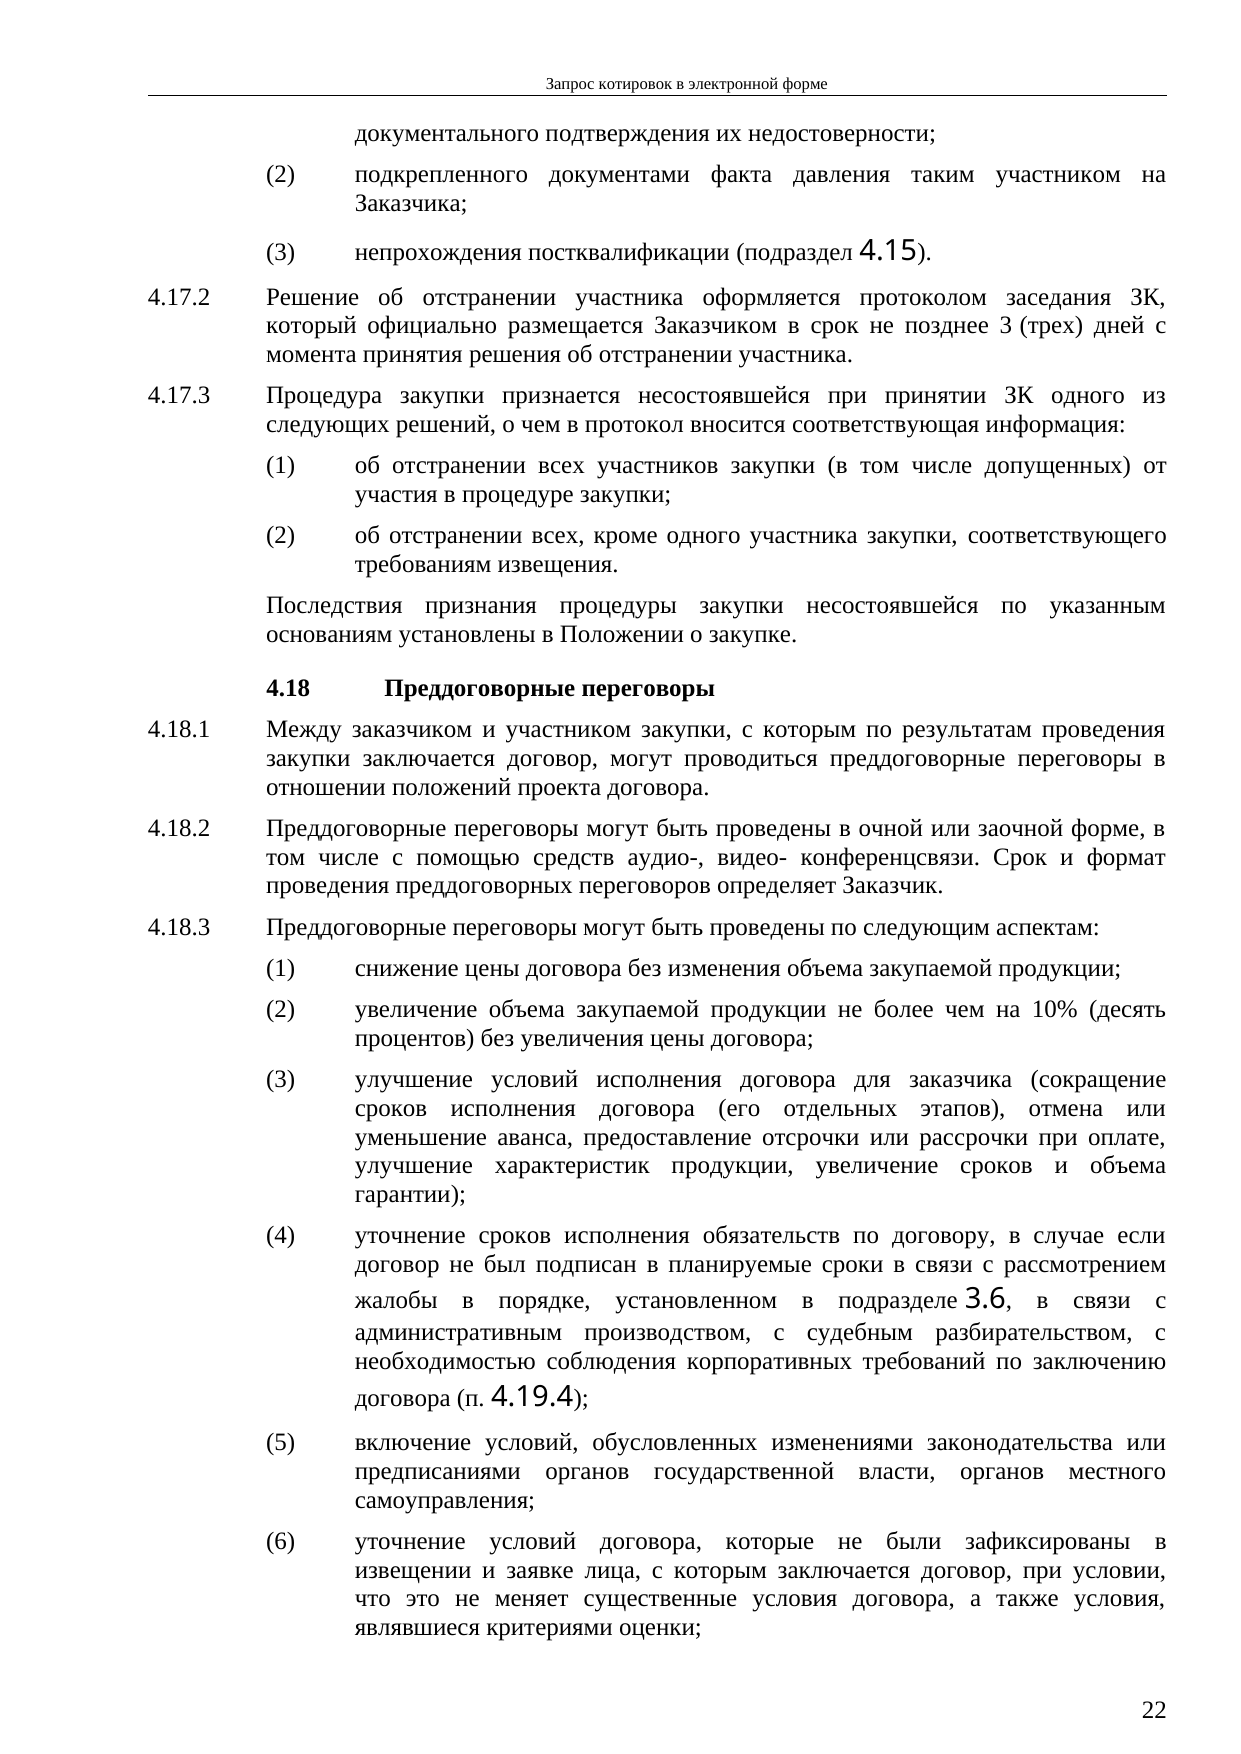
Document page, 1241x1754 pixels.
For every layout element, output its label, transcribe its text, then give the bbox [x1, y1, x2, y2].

text Преддоговорные переговоры [266, 673, 1167, 702]
text подкрепленного документами факта давления таким участником на Заказчика; [266, 159, 1167, 217]
text Процедура закупки признается несостоявшейся при принятии ЗК одного из следующих решений, о чем в протокол вносится соответствующая информация: [148, 380, 1167, 438]
text уточнение условий договора, которые не были зафиксированы в извещении и заявке лица, с которым заключается договор, при условии, что это не меняет существенные условия договора, а также условия, являвшиеся критериями оценки; [266, 1526, 1167, 1641]
text Решение об отстранении участника оформляется протоколом заседания ЗК, который официально размещается Заказчиком в срок не позднее 3 (трех) дней с момента принятия решения об отстранении участника. [148, 282, 1167, 368]
text об отстранении всех, кроме одного участника закупки, соответствующего требованиям извещения. [266, 520, 1167, 578]
text включение условий, обусловленных изменениями законодательства или предписаниями органов государственной власти, органов местного самоуправления; [266, 1427, 1167, 1513]
text уточнение сроков исполнения обязательств по договору, в случае если договор не был подписан в планируемые сроки в связи с рассмотрением жалобы в порядке, установленном в подразделе 3.6, в связи с административным производством, с судебным разбирательством, с необходимостью соблюдения корпоративных требований по заключению договора (п. 4.19.4); [266, 1220, 1167, 1415]
text улучшение условий исполнения договора для заказчика (сокращение сроков исполнения договора (его отдельных этапов), отмена или уменьшение аванса, предоставление отсрочки или рассрочки при оплате, улучшение характеристик продукции, увеличение сроков и объема гарантии); [266, 1064, 1167, 1208]
text Преддоговорные переговоры могут быть проведены в очной или заочной форме, в том числе с помощью средств аудио-, видео- конференцсвязи. Срок и формат проведения преддоговорных переговоров определяет Заказчик. [148, 813, 1167, 899]
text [266, 118, 1167, 147]
text снижение цены договора без изменения объема закупаемой продукции; [266, 953, 1167, 982]
text Преддоговорные переговоры могут быть проведены по следующим аспектам: [148, 912, 1167, 940]
text Между заказчиком и участником закупки, с которым по результатам проведения закупки заключается договор, могут проводиться преддоговорные переговоры в отношении положений проекта договора. [148, 714, 1167, 800]
text непрохождения постквалификации (подраздел 4.15). [266, 229, 1167, 269]
text об отстранении всех участников закупки (в том числе допущенных) от участия в процедуре закупки; [266, 450, 1167, 508]
list Последствия признания процедуры закупки несостоявшейся по указанным основаниям установлены в Положении о закупке. [266, 590, 1167, 648]
text увеличение объема закупаемой продукции не более чем на 10% (десять процентов) без увеличения цены договора; [266, 994, 1167, 1052]
